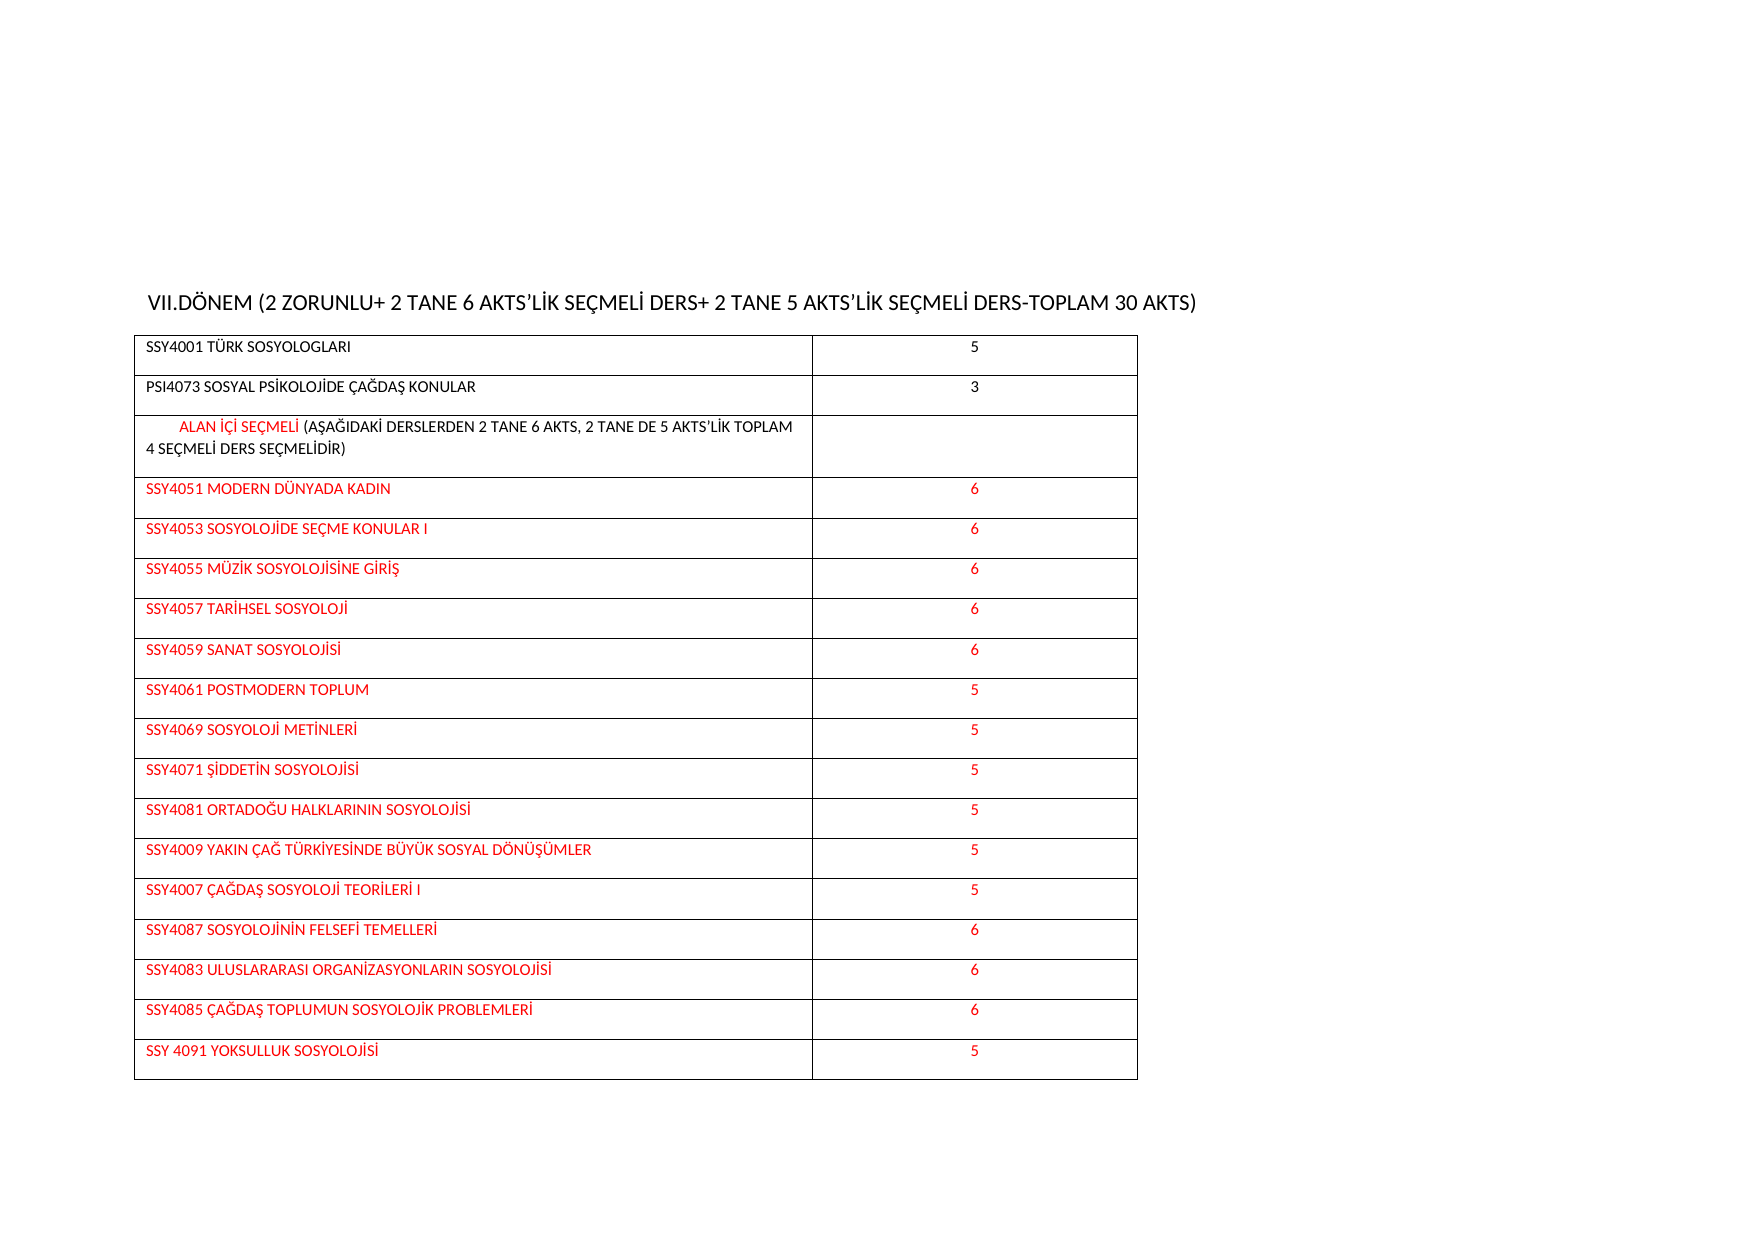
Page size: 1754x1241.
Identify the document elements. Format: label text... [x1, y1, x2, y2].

table_cell SSY4053 SOSYOLOJİDE SEÇME KONULAR I [135, 519, 812, 557]
table_cell 6 [813, 559, 1137, 598]
table_cell 5 [813, 759, 1137, 798]
table_cell SSY4057 TARİHSEL SOSYOLOJİ [135, 599, 812, 638]
table_cell SSY4083 ULUSLARARASI ORGANİZASYONLARIN SOSYOLOJİSİ [135, 960, 812, 999]
table_cell 6 [813, 960, 1137, 999]
table_cell SSY4081 ORTADOĞU HALKLARININ SOSYOLOJİSİ [135, 799, 812, 838]
table_cell SSY4061 POSTMODERN TOPLUM [135, 679, 812, 718]
table_cell 6 [813, 639, 1137, 678]
table_cell 6 [813, 519, 1137, 557]
table_cell SSY4059 SANAT SOSYOLOJİSİ [135, 639, 812, 678]
table_cell 3 [813, 376, 1137, 415]
table_cell SSY4071 ŞİDDETİN SOSYOLOJİSİ [135, 759, 812, 798]
table_cell 5 [813, 679, 1137, 718]
table_cell SSY 4091 YOKSULLUK SOSYOLOJİSİ [135, 1040, 812, 1079]
table_cell SSY4087 SOSYOLOJİNİN FELSEFİ TEMELLERİ [135, 920, 812, 958]
table_cell 6 [813, 1000, 1137, 1039]
table_cell SSY4069 SOSYOLOJİ METİNLERİ [135, 719, 812, 758]
table_cell SSY4009 YAKIN ÇAĞ TÜRKİYESİNDE BÜYÜK SOSYAL DÖNÜŞÜMLER [135, 839, 812, 878]
table_cell SSY4007 ÇAĞDAŞ SOSYOLOJİ TEORİLERİ I [135, 879, 812, 918]
table_header 5 [813, 336, 1137, 375]
table_cell [813, 416, 1137, 477]
table_cell 5 [813, 799, 1137, 838]
table_cell PSI4073 SOSYAL PSİKOLOJİDE ÇAĞDAŞ KONULAR [135, 376, 812, 415]
table_cell SSY4051 MODERN DÜNYADA KADIN [135, 478, 812, 517]
table_cell 6 [813, 478, 1137, 517]
table_header SSY4001 TÜRK SOSYOLOGLARI [135, 336, 812, 375]
table_cell 6 [813, 920, 1137, 958]
table_cell 5 [813, 719, 1137, 758]
table_cell SSY4085 ÇAĞDAŞ TOPLUMUN SOSYOLOJİK PROBLEMLERİ [135, 1000, 812, 1039]
table_cell 5 [813, 1040, 1137, 1079]
table_cell 5 [813, 879, 1137, 918]
table_cell 6 [813, 599, 1137, 638]
table_cell ALAN İÇİ SEÇMELİ (AŞAĞIDAKİ DERSLERDEN 2 TANE 6 AKTS, 2 TANE DE 5 AKTS’LİK TOPLAM 4 SEÇMELİ DERS SEÇMELİDİR) [135, 416, 812, 477]
text VII.DÖNEM (2 ZORUNLU+ 2 TANE 6 AKTS’LİK SEÇMELİ DERS+ 2 TANE 5 AKTS’LİK SEÇMELİ DERS-TOPLAM 30 AKTS) [148, 288, 1606, 316]
table_cell 5 [813, 839, 1137, 878]
table_cell SSY4055 MÜZİK SOSYOLOJİSİNE GİRİŞ [135, 559, 812, 598]
